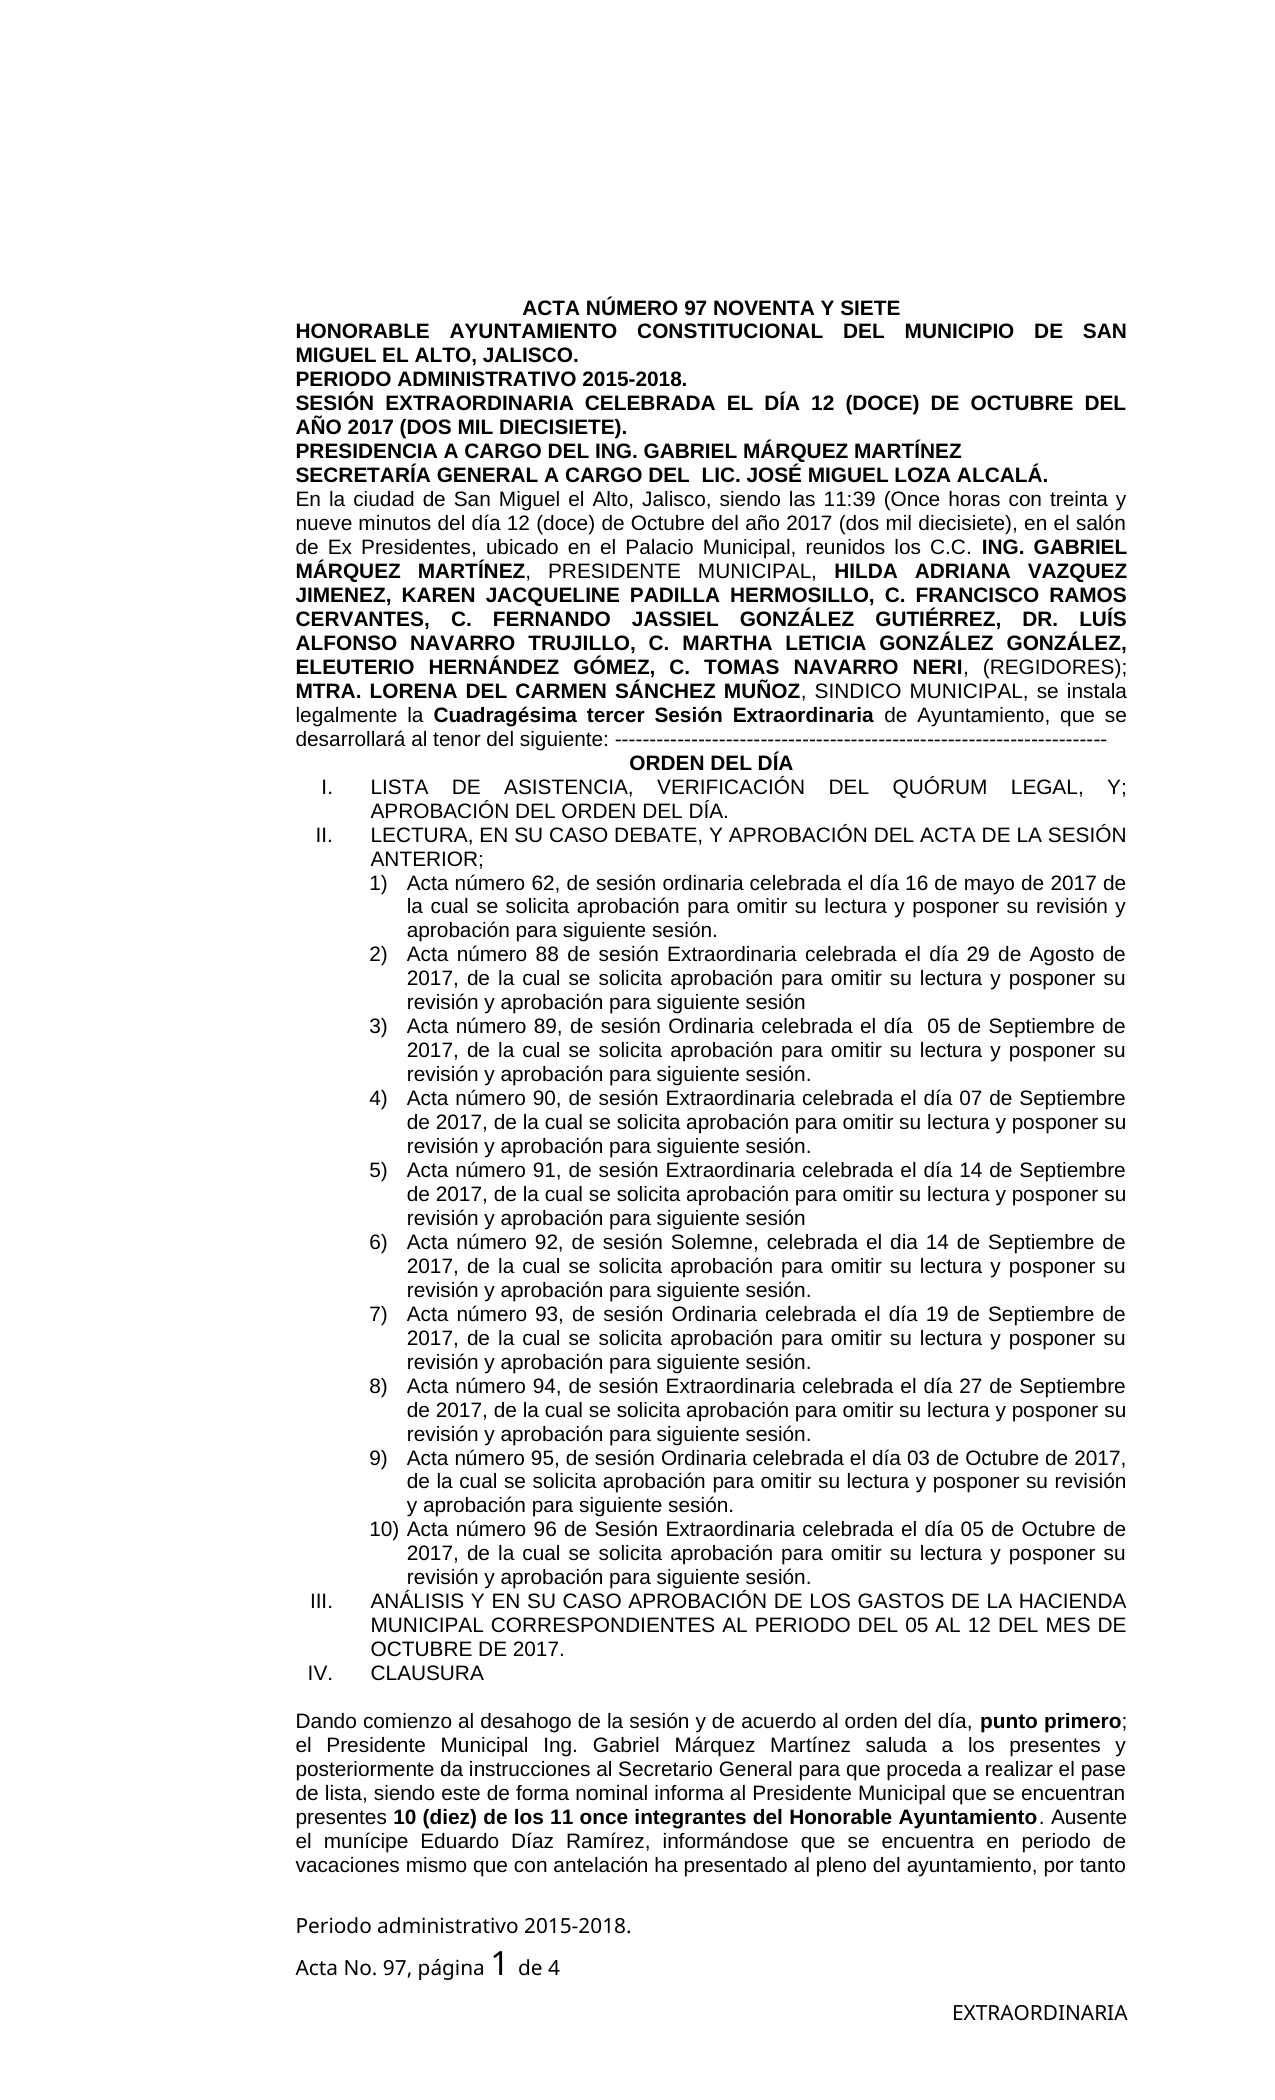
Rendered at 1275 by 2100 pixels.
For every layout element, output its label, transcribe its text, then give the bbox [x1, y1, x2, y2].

text ORDEN DEL DÍA [295, 751, 1127, 774]
list Acta número 93, de sesión Ordinaria celebrada el día 19 de Septiembre de 2017, de la cual se solicita aprobación para omitir su lectura y posponer su revisión y aprobación para siguiente sesión. [369, 1302, 1127, 1373]
list Acta número 89, de sesión Ordinaria celebrada el día 05 de Septiembre de 2017, de la cual se solicita aprobación para omitir su lectura y posponer su revisión y aprobación para siguiente sesión. [369, 1014, 1127, 1086]
list Acta número 88 de sesión Extraordinaria celebrada el día 29 de Agosto de 2017, de la cual se solicita aprobación para omitir su lectura y posponer su revisión y aprobación para siguiente sesión [369, 942, 1127, 1014]
list Acta número 94, de sesión Extraordinaria celebrada el día 27 de Septiembre de 2017, de la cual se solicita aprobación para omitir su lectura y posponer su revisión y aprobación para siguiente sesión. [369, 1373, 1127, 1445]
text PRESIDENCIA A CARGO DEL ING. GABRIEL MÁRQUEZ MARTÍNEZ [295, 439, 1127, 463]
text ACTA NÚMERO 97 NOVENTA Y SIETE [295, 295, 1127, 319]
list Acta número 62, de sesión ordinaria celebrada el día 16 de mayo de 2017 de la cual se solicita aprobación para omitir su lectura y posponer su revisión y aprobación para siguiente sesión. [369, 870, 1127, 942]
list CLAUSURA [333, 1661, 1127, 1685]
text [295, 1709, 1127, 1877]
list LECTURA, EN SU CASO DEBATE, Y APROBACIÓN DEL ACTA DE LA SESIÓN ANTERIOR; [333, 822, 1127, 870]
text HONORABLE AYUNTAMIENTO CONSTITUCIONAL DEL MUNICIPIO DE SAN MIGUEL EL ALTO, JALISCO. [295, 319, 1127, 367]
list ANÁLISIS Y EN SU CASO APROBACIÓN DE LOS GASTOS DE LA HACIENDA MUNICIPAL CORRESPONDIENTES AL PERIODO DEL 05 AL 12 DEL MES DE OCTUBRE DE 2017. [333, 1589, 1127, 1661]
list LISTA DE ASISTENCIA, VERIFICACIÓN DEL QUÓRUM LEGAL, Y; APROBACIÓN DEL ORDEN DEL DÍA. [333, 774, 1127, 822]
list Acta número 96 de Sesión Extraordinaria celebrada el día 05 de Octubre de 2017, de la cual se solicita aprobación para omitir su lectura y posponer su revisión y aprobación para siguiente sesión. [369, 1517, 1127, 1589]
text SESIÓN EXTRAORDINARIA CELEBRADA EL DÍA 12 (DOCE) DE OCTUBRE DEL AÑO 2017 (DOS MIL DIECISIETE). [295, 391, 1127, 439]
list Acta número 91, de sesión Extraordinaria celebrada el día 14 de Septiembre de 2017, de la cual se solicita aprobación para omitir su lectura y posponer su revisión y aprobación para siguiente sesión [369, 1158, 1127, 1230]
list Acta número 92, de sesión Solemne, celebrada el dia 14 de Septiembre de 2017, de la cual se solicita aprobación para omitir su lectura y posponer su revisión y aprobación para siguiente sesión. [369, 1230, 1127, 1302]
list Acta número 95, de sesión Ordinaria celebrada el día 03 de Octubre de 2017, de la cual se solicita aprobación para omitir su lectura y posponer su revisión y aprobación para siguiente sesión. [369, 1445, 1127, 1517]
text SECRETARÍA GENERAL A CARGO DEL LIC. JOSÉ MIGUEL LOZA ALCALÁ. [295, 463, 1127, 487]
text PERIODO ADMINISTRATIVO 2015-2018. [295, 367, 1127, 391]
list Acta número 90, de sesión Extraordinaria celebrada el día 07 de Septiembre de 2017, de la cual se solicita aprobación para omitir su lectura y posponer su revisión y aprobación para siguiente sesión. [369, 1086, 1127, 1158]
text En la ciudad de San Miguel el Alto, Jalisco, siendo las 11:39 (Once horas con treinta y nueve minutos del día 12 (doce) de Octubre del año 2017 (dos mil diecisiete), en el salón de Ex Presidentes, ubicado en el Palacio Municipal, reunidos los C.C. ING. GABRIEL MÁRQUEZ MARTÍNEZ, PRESIDENTE MUNICIPAL, HILDA ADRIANA VAZQUEZ JIMENEZ, KAREN JACQUELINE PADILLA HERMOSILLO, C. FRANCISCO RAMOS CERVANTES, C. FERNANDO JASSIEL GONZÁLEZ GUTIÉRREZ, DR. LUÍS ALFONSO NAVARRO TRUJILLO, C. MARTHA LETICIA GONZÁLEZ GONZÁLEZ, ELEUTERIO HERNÁNDEZ GÓMEZ, C. TOMAS NAVARRO NERI, (REGIDORES); MTRA. LORENA DEL CARMEN SÁNCHEZ MUÑOZ, SINDICO MUNICIPAL, se instala legalmente la Cuadragésima tercer Sesión Extraordinaria de Ayuntamiento, que se desarrollará al tenor del siguiente: ----------------------------------------------------------------------- [295, 487, 1127, 751]
